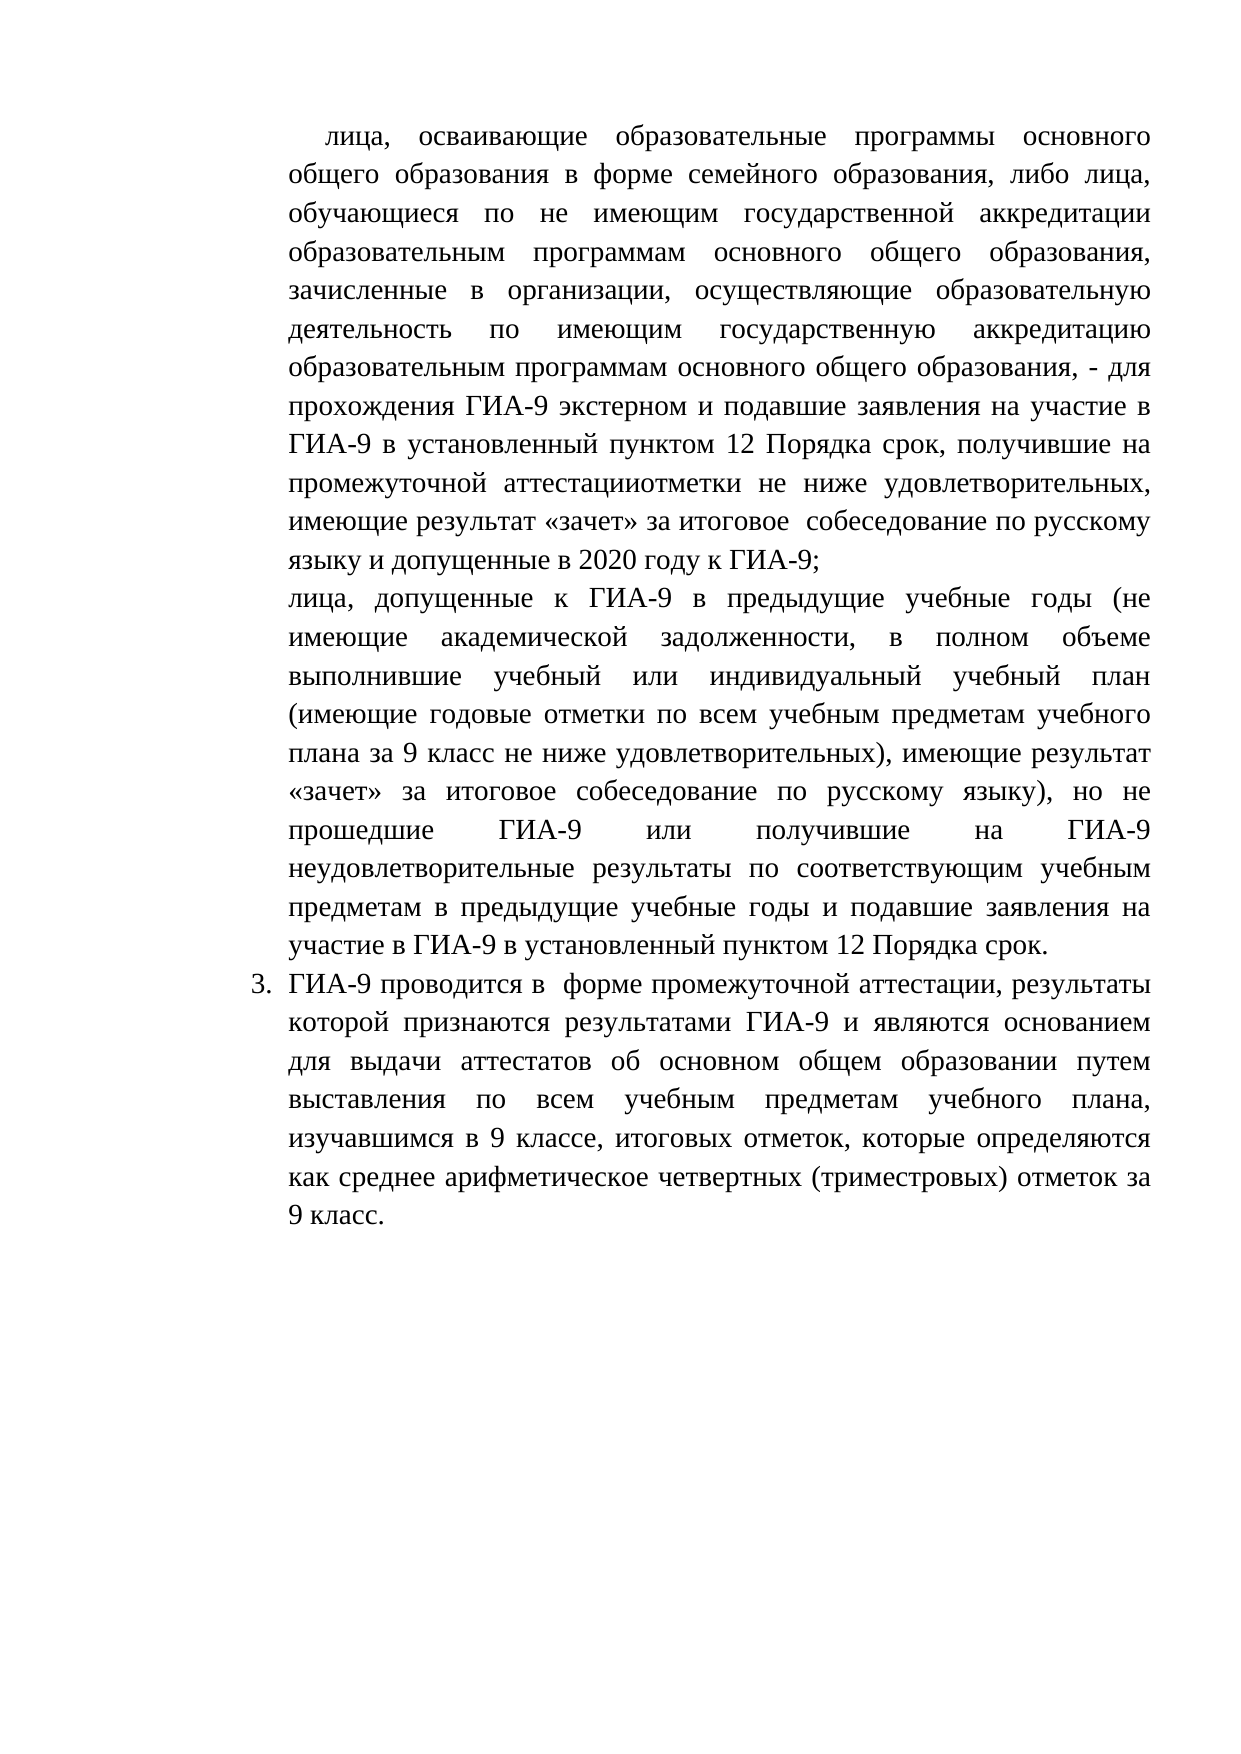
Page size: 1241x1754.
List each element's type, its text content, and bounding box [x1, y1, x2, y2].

list ГИА-9 проводится в форме промежуточной аттестации, результаты которой признаются результатами ГИА-9 и являются основанием для выдачи аттестатов об основном общем образовании путем выставления по всем учебным предметам учебного плана, изучавшимся в 9 классе, итоговых отметок, которые определяются как среднее арифметическое четвертных (триместровых) отметок за 9 класс. [251, 966, 1152, 1231]
list лица, допущенные к ГИА-9 в предыдущие учебные годы (не имеющие академической задолженности, в полном объеме выполнившие учебный или индивидуальный учебный план (имеющие годовые отметки по всем учебным предметам учебного плана за 9 класс не ниже удовлетворительных), имеющие результат «зачет» за итоговое собеседование по русскому языку), но не прошедшие ГИА-9 или получившие на ГИА-9 неудовлетворительные результаты по соответствующим учебным предметам в предыдущие учебные годы и подавшие заявления на участие в ГИА-9 в установленный пунктом 12 Порядка срок. [288, 581, 1152, 961]
list лица, осваивающие образовательные программы основного общего образования в форме семейного образования, либо лица, обучающиеся по не имеющим государственной аккредитации образовательным программам основного общего образования, зачисленные в организации, осуществляющие образовательную деятельность по имеющим государственную аккредитацию образовательным программам основного общего образования, - для прохождения ГИА-9 экстерном и подавшие заявления на участие в ГИА-9 в установленный пунктом 12 Порядка срок, получившие на промежуточной аттестацииотметки не ниже удовлетворительных, имеющие результат «зачет» за итоговое собеседование по русскому языку и допущенные в 2020 году к ГИА-9; [288, 118, 1152, 576]
